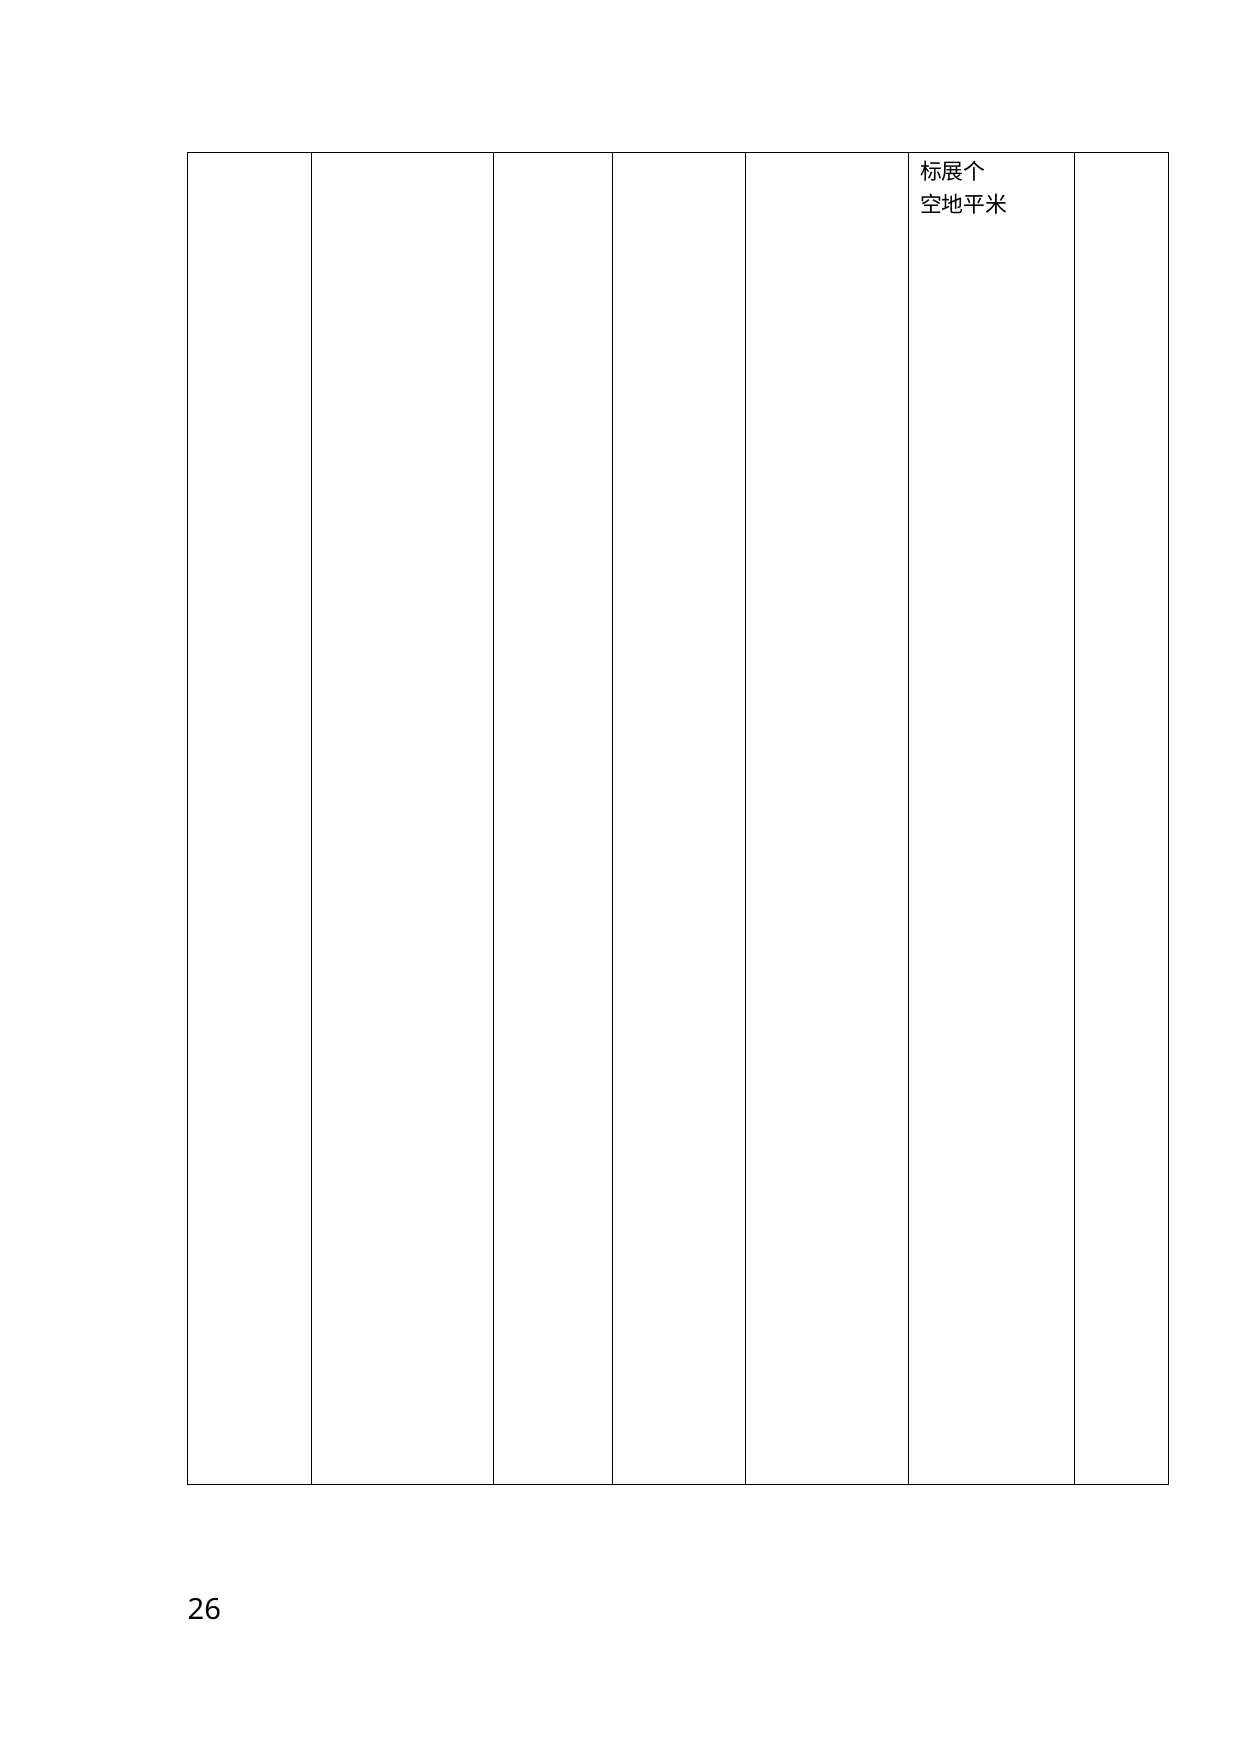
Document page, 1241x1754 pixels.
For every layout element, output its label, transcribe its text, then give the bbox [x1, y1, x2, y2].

table_cell [746, 153, 908, 1484]
table_cell [494, 153, 612, 1484]
table_cell [1075, 153, 1168, 1484]
table_cell [613, 153, 745, 1484]
table_cell 标展个 空地平米 [909, 153, 1074, 1484]
table_cell [312, 153, 493, 1484]
